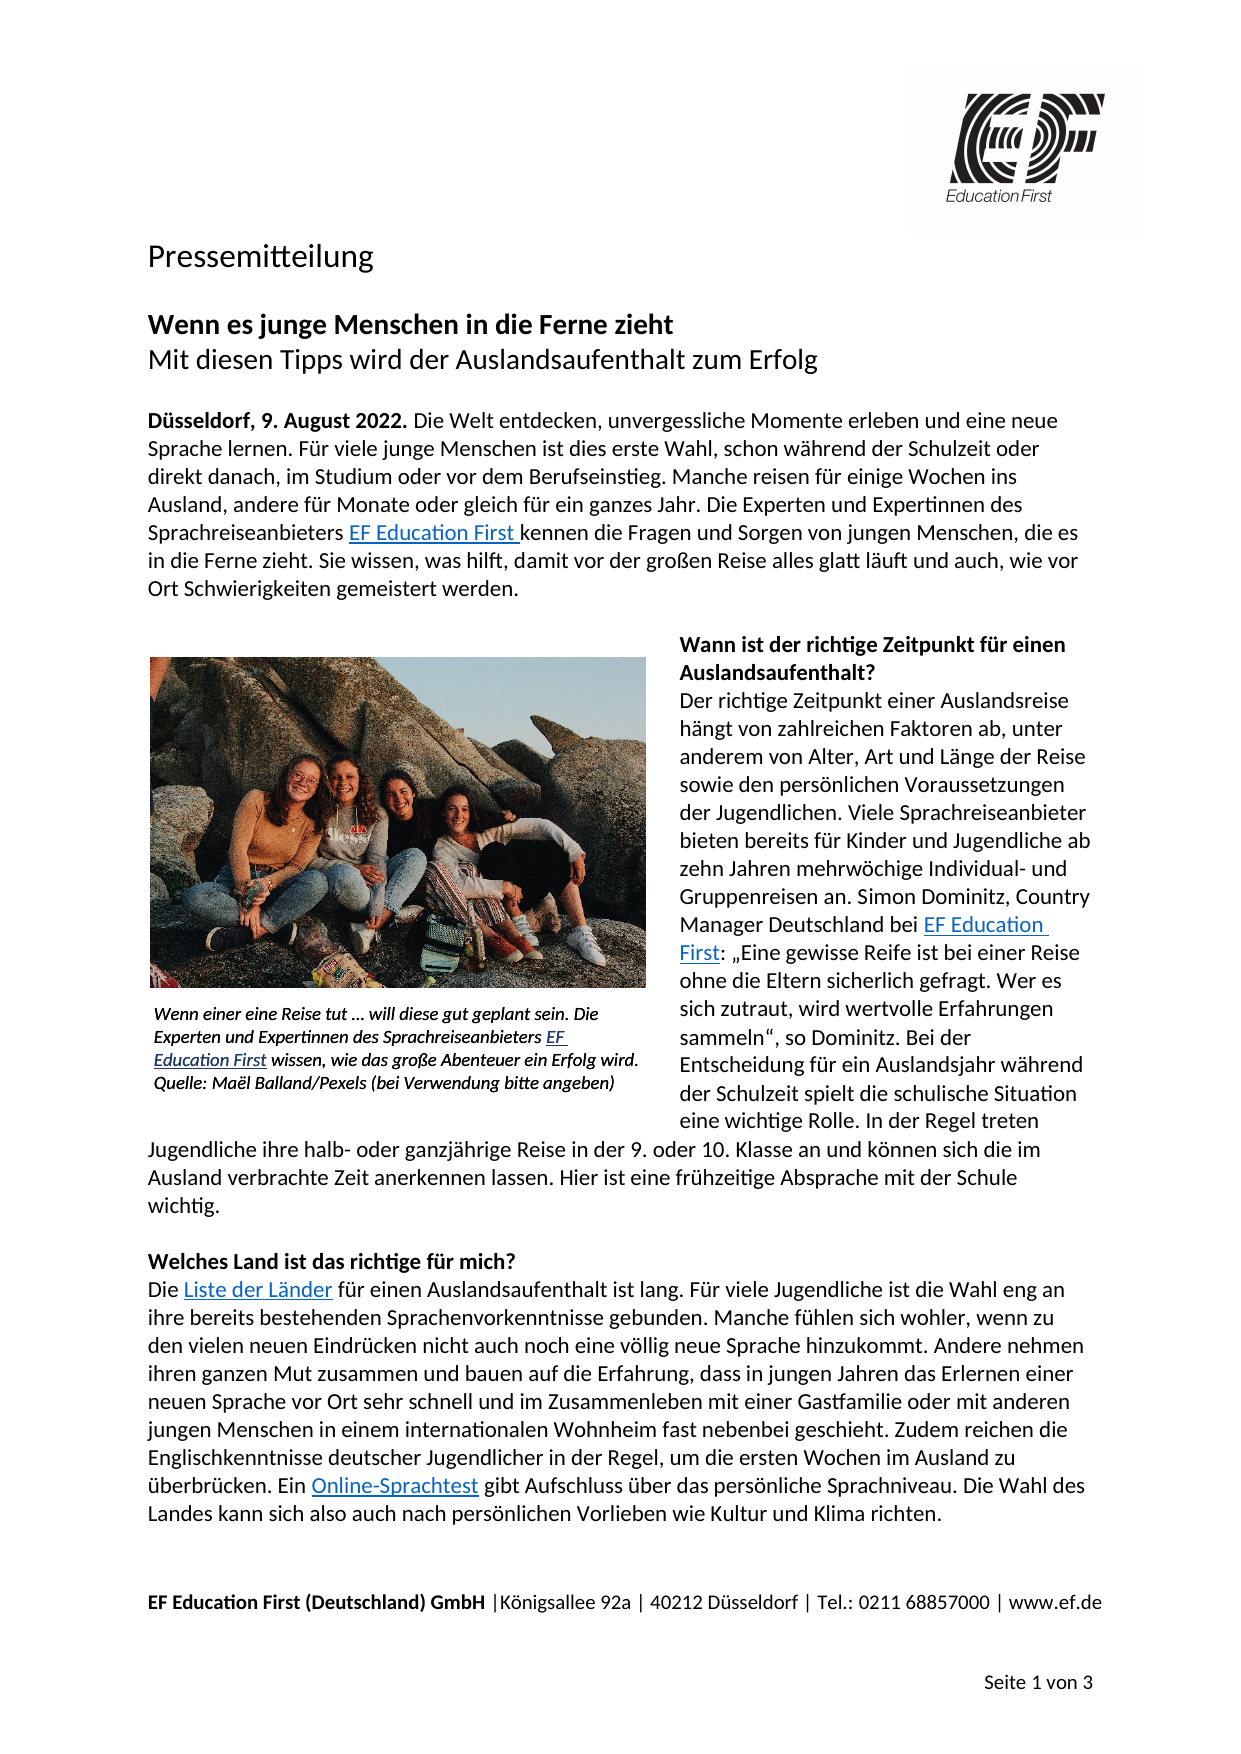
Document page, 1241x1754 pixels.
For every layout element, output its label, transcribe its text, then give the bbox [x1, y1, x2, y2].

text Wenn es junge Menschen in die Ferne zieht Mit diesen Tipps wird der Auslandsaufenthalt zum Erfolg [148, 306, 1093, 377]
text Düsseldorf, 9. August 2022. Die Welt entdecken, unvergessliche Momente erleben und eine neue Sprache lernen. Für viele junge Menschen ist dies erste Wahl, schon während der Schulzeit oder direkt danach, im Studium oder vor dem Berufseinstieg. Manche reisen für einige Wochen ins Ausland, andere für Monate oder gleich für ein ganzes Jahr. Die Experten und Expertinnen des Sprachreiseanbieters EF Education First kennen die Fragen und Sorgen von jungen Menschen, die es in die Ferne zieht. Sie wissen, was hilft, damit vor der großen Reise alles glatt läuft und auch, wie vor Ort Schwierigkeiten gemeistert werden. [148, 406, 1093, 602]
text Die Liste der Länder für einen Auslandsaufenthalt ist lang. Für viele Jugendliche ist die Wahl eng an ihre bereits bestehenden Sprachenvorkenntnisse gebunden. Manche fühlen sich wohler, wenn zu den vielen neuen Eindrücken nicht auch noch eine völlig neue Sprache hinzukommt. Andere nehmen ihren ganzen Mut zusammen und bauen auf die Erfahrung, dass in jungen Jahren das Erlernen einer neuen Sprache vor Ort sehr schnell und im Zusammenleben mit einer Gastfamilie oder mit anderen jungen Menschen in einem internationalen Wohnheim fast nebenbei geschieht. Zudem reichen die Englischkenntnisse deutscher Jugendlicher in der Regel, um die ersten Wochen im Ausland zu überbrücken. Ein Online-Sprachtest gibt Aufschluss über das persönliche Sprachniveau. Die Wahl des Landes kann sich also auch nach persönlichen Vorlieben wie Kultur und Klima richten. [148, 1275, 1093, 1527]
text Welches Land ist das richtige für mich? [148, 1247, 1093, 1275]
picture [150, 657, 646, 988]
text Wann ist der richtige Zeitpunkt für einen Auslandsaufenthalt? [148, 630, 1093, 686]
picture [907, 66, 1144, 234]
